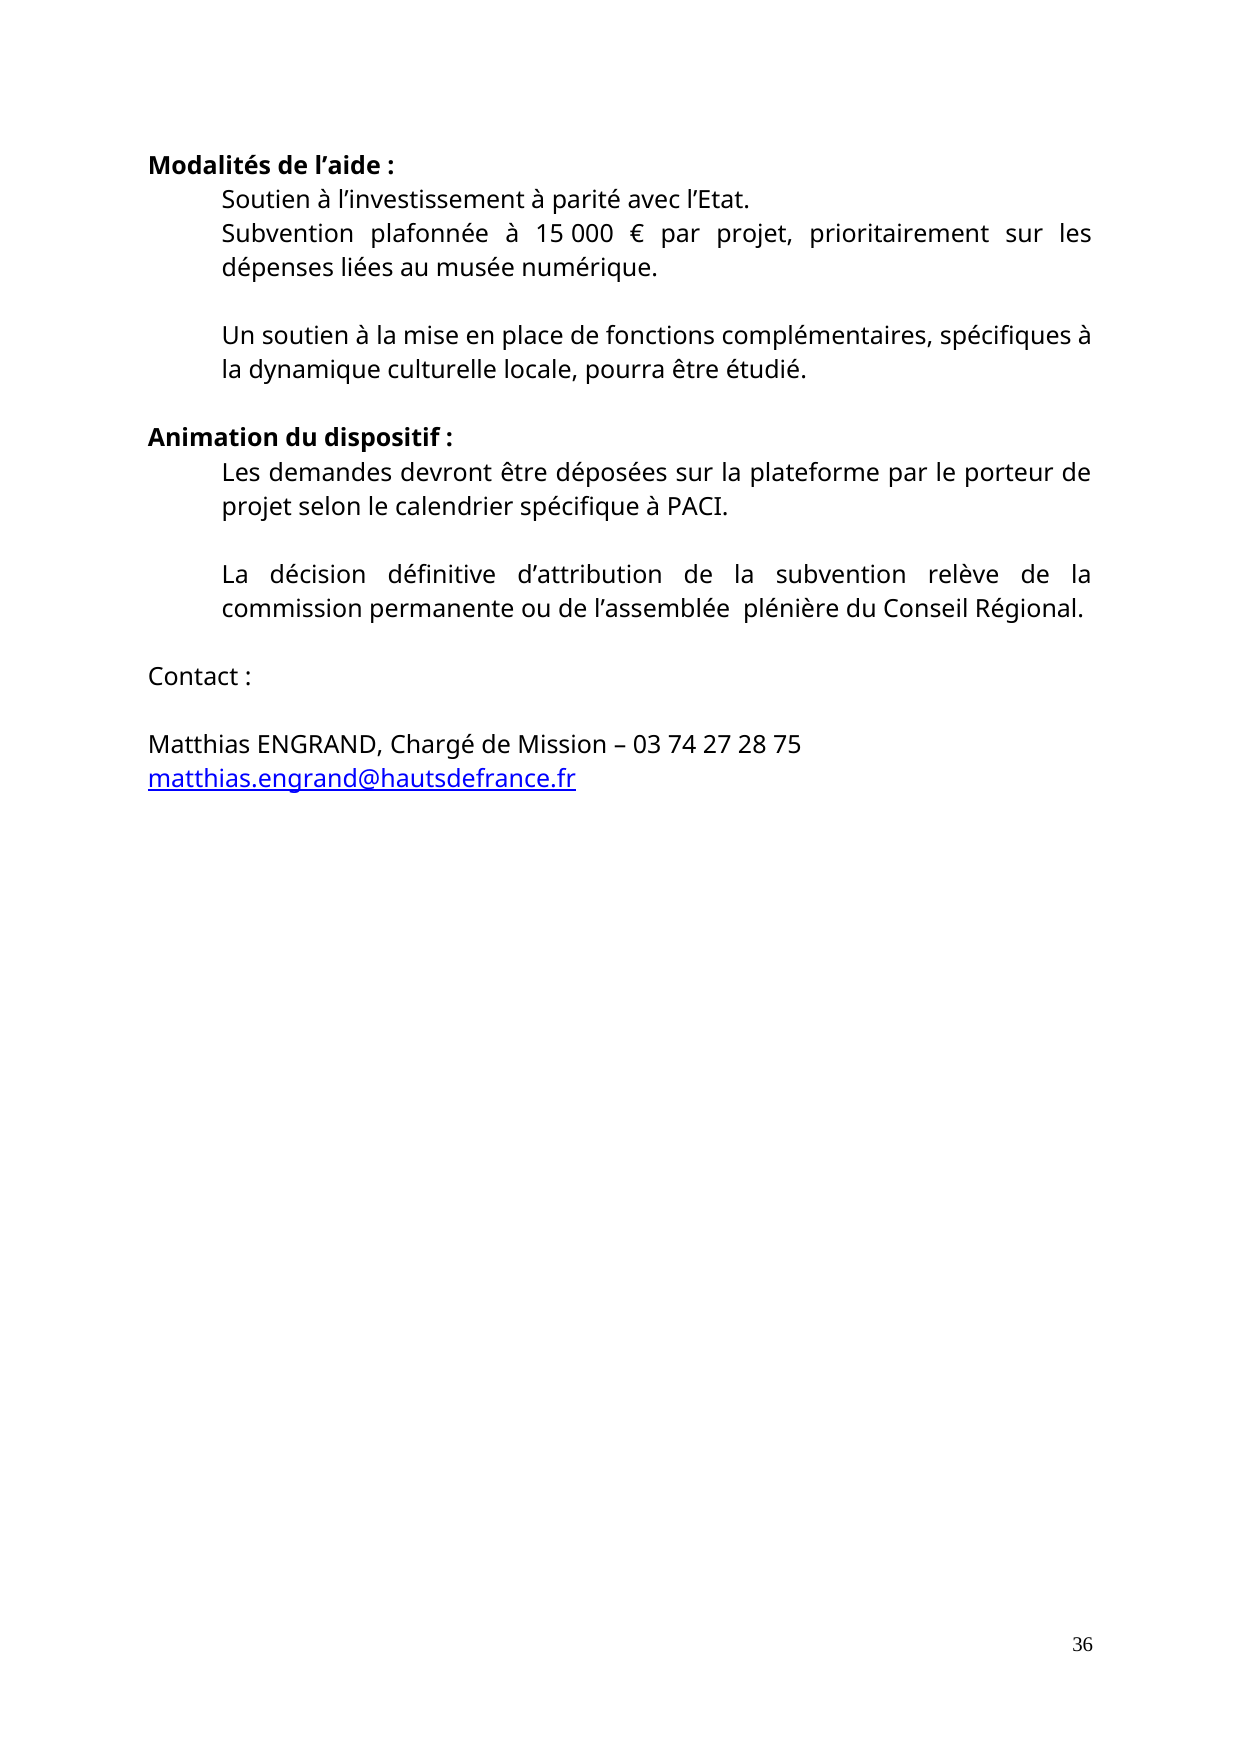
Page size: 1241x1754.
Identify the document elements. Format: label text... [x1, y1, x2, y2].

text La décision définitive d’attribution de la subvention relève de la commission permanente ou de l’assemblée plénière du Conseil Régional. [221, 556, 1093, 624]
text Animation du dispositif : [148, 420, 1093, 454]
text Modalités de l’aide : [148, 148, 1093, 182]
text Soutien à l’investissement à parité avec l’Etat. [221, 182, 1093, 216]
text Subvention plafonnée à 15 000 € par projet, prioritairement sur les dépenses liées au musée numérique. [221, 216, 1093, 284]
text Un soutien à la mise en place de fonctions complémentaires, spécifiques à la dynamique culturelle locale, pourra être étudié. [221, 318, 1093, 386]
text matthias.engrand@hautsdefrance.fr [148, 761, 1093, 795]
text Contact : [148, 658, 1093, 693]
text Matthias ENGRAND, Chargé de Mission – 03 74 27 28 75 [148, 727, 1093, 761]
text Les demandes devront être déposées sur la plateforme par le porteur de projet selon le calendrier spécifique à PACI. [221, 454, 1093, 522]
